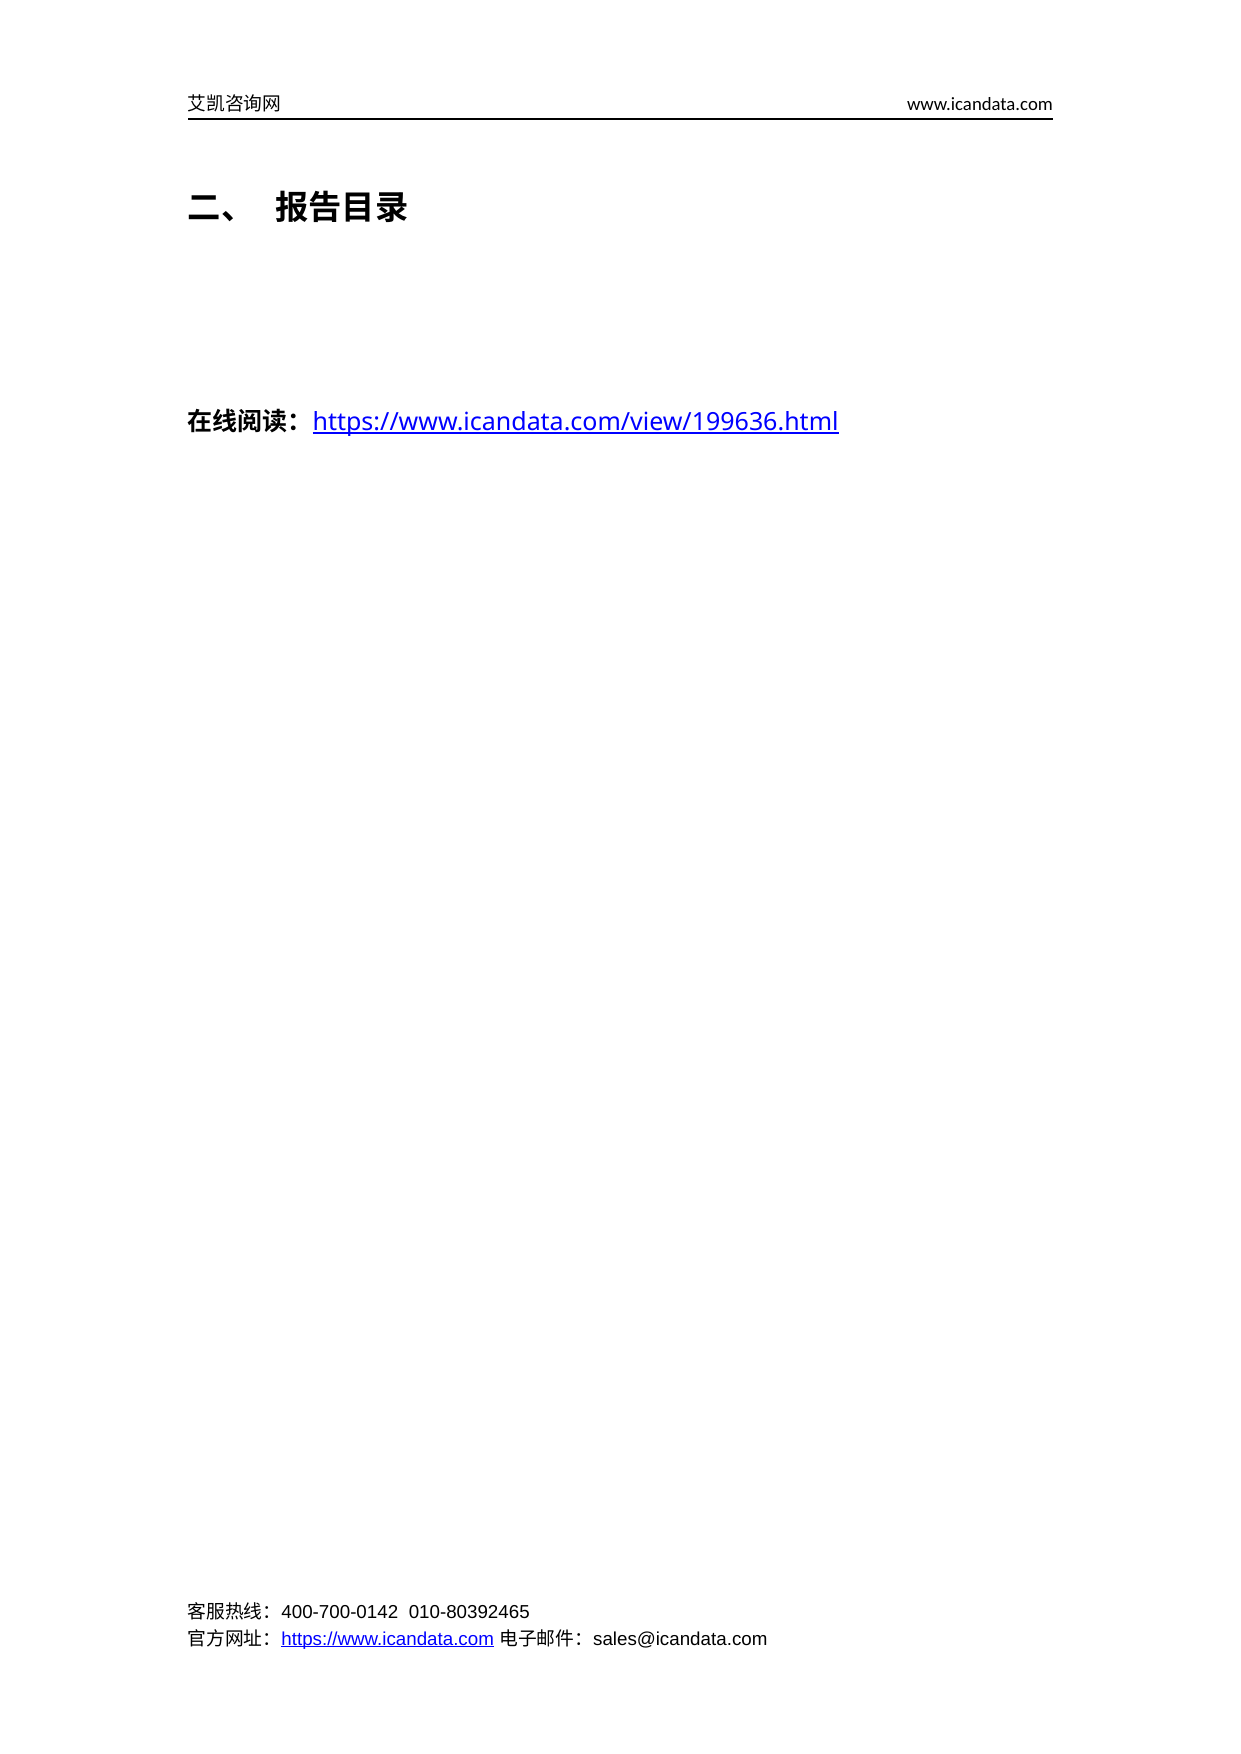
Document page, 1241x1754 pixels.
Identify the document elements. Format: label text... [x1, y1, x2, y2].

subtitle 报告目录 [187, 172, 1053, 237]
text 在线阅读：https://www.icandata.com/view/199636.html [187, 387, 1053, 452]
